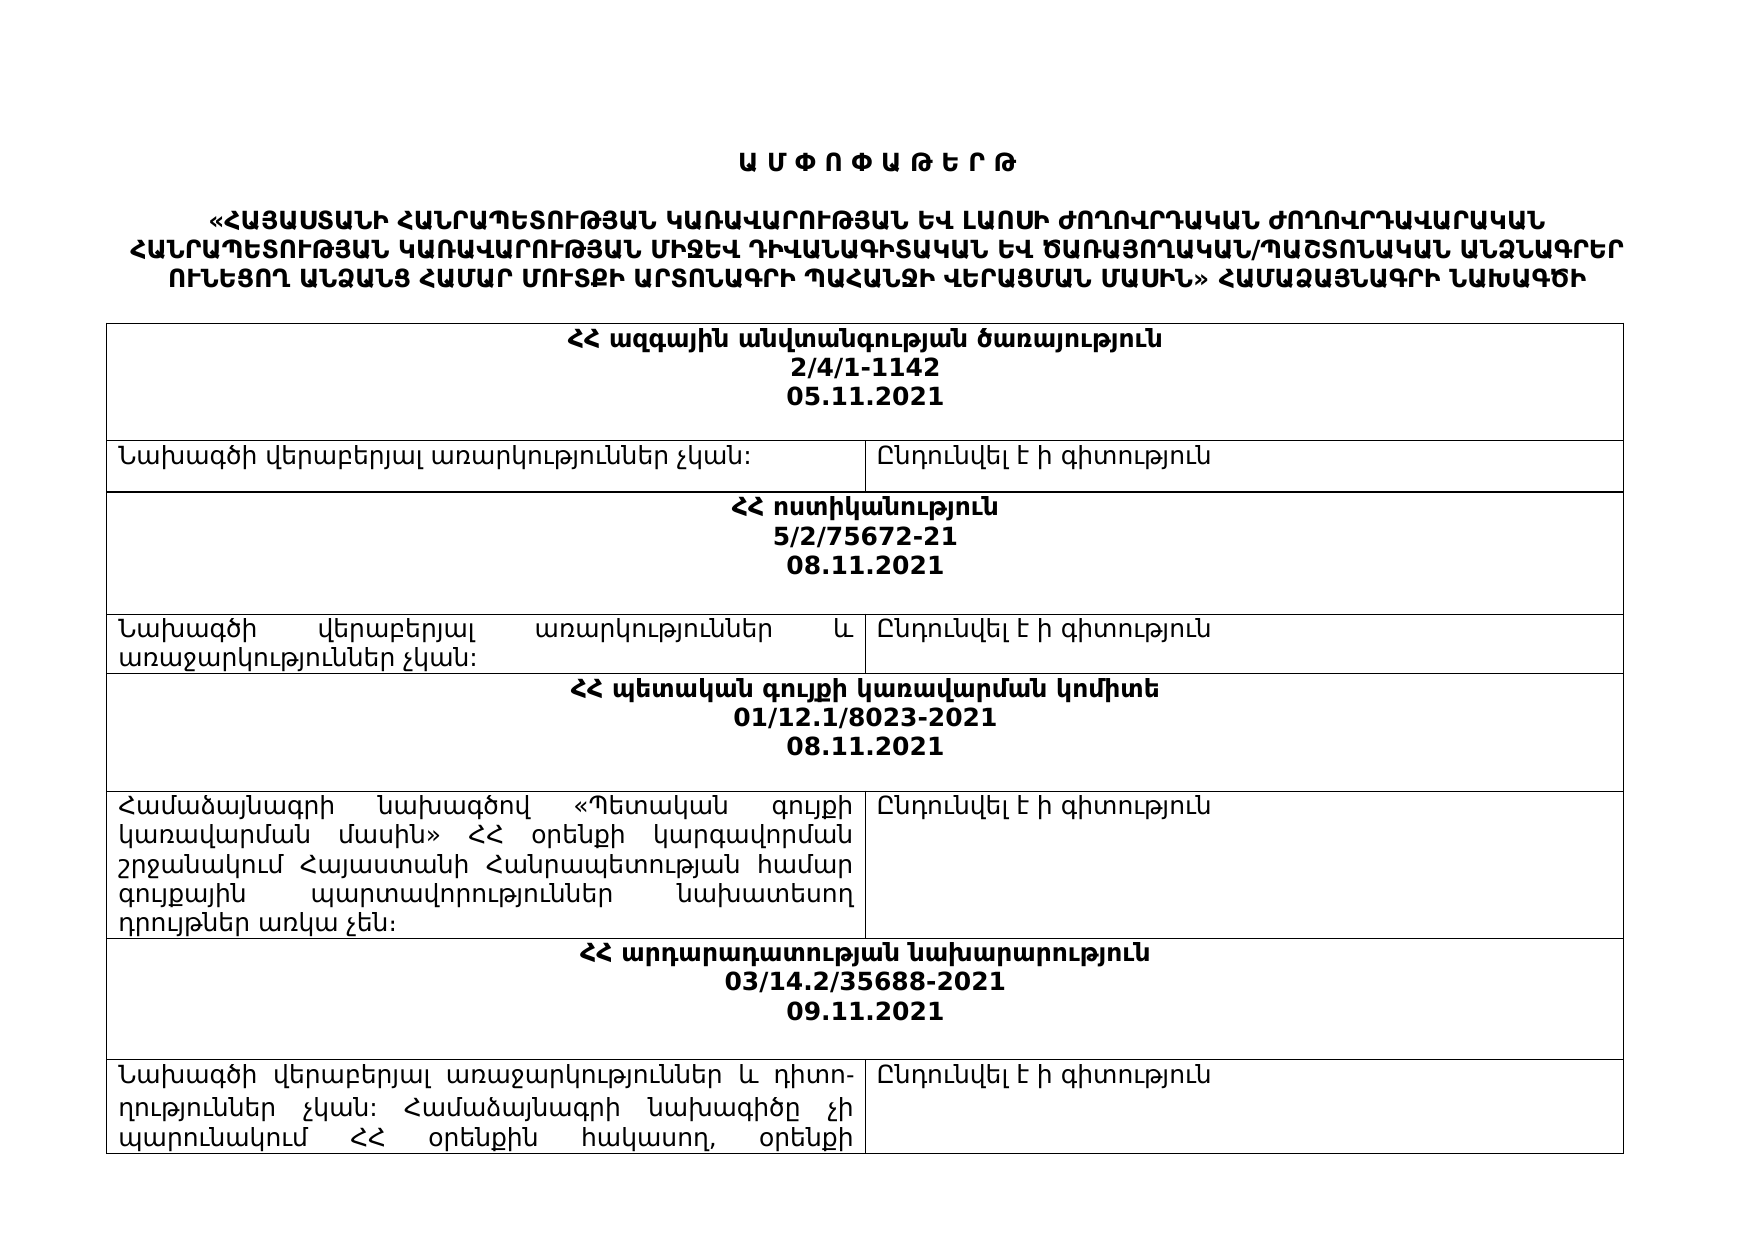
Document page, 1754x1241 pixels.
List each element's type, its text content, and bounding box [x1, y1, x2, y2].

table_cell ՀՀ ոստիկանություն 5/2/75672-21 08.11.2021 [107, 493, 1623, 613]
table_cell Նախագծի վերաբերյալ առարկություններ և առաջարկություններ չկան: [107, 615, 865, 673]
text Ա Մ Փ Ո Փ Ա Թ Ե Ր Թ [118, 148, 1636, 177]
table_cell ՀՀ պետական գույքի կառավարման կոմիտե 01/12.1/8023-2021 08.11.2021 [107, 674, 1623, 791]
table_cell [866, 1060, 1623, 1153]
text «ՀԱՅԱՍՏԱՆԻ ՀԱՆՐԱՊԵՏՈՒԹՅԱՆ ԿԱՌԱՎԱՐՈՒԹՅԱՆ ԵՎ ԼԱՈՍԻ ԺՈՂՈՎՐԴԱԿԱՆ ԺՈՂՈՎՐԴԱՎԱՐԱԿԱՆ ՀԱՆՐԱՊԵՏՈՒԹՅԱՆ ԿԱՌԱՎԱՐՈՒԹՅԱՆ ՄԻՋԵՎ ԴԻՎԱՆԱԳԻՏԱԿԱՆ ԵՎ ԾԱՌԱՅՈՂԱԿԱՆ/ՊԱՇՏՈՆԱԿԱՆ ԱՆՁՆԱԳՐԵՐ ՈՒՆԵՑՈՂ ԱՆՁԱՆՑ ՀԱՄԱՐ ՄՈՒՏՔԻ ԱՐՏՈՆԱԳՐԻ ՊԱՀԱՆՋԻ ՎԵՐԱՑՄԱՆ ՄԱՍԻՆ» ՀԱՄԱՁԱՅՆԱԳՐԻ ՆԱԽԱԳԾԻ [118, 206, 1636, 293]
table_cell Համաձայնագրի նախագծով «Պետական գույքի կառավարման մասին» ՀՀ օրենքի կարգավորման շրջանակում Հայաստանի Հանրապետության համար գույքային պարտավորություններ նախատեսող դրույթներ առկա չեն։ [107, 792, 865, 937]
table_cell ՀՀ արդարադատության նախարարություն 03/14.2/35688-2021 09.11.2021 [107, 939, 1623, 1059]
table_cell Ընդունվել է ի գիտություն [866, 615, 1623, 673]
table_cell Ընդունվել է ի գիտություն [866, 441, 1623, 491]
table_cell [107, 1060, 865, 1153]
table_cell Նախագծի վերաբերյալ առարկություններ չկան: [107, 441, 865, 491]
table_cell Ընդունվել է ի գիտություն [866, 792, 1623, 937]
table_header ՀՀ ազգային անվտանգության ծառայություն 2/4/1-1142 05.11.2021 [107, 324, 1623, 440]
